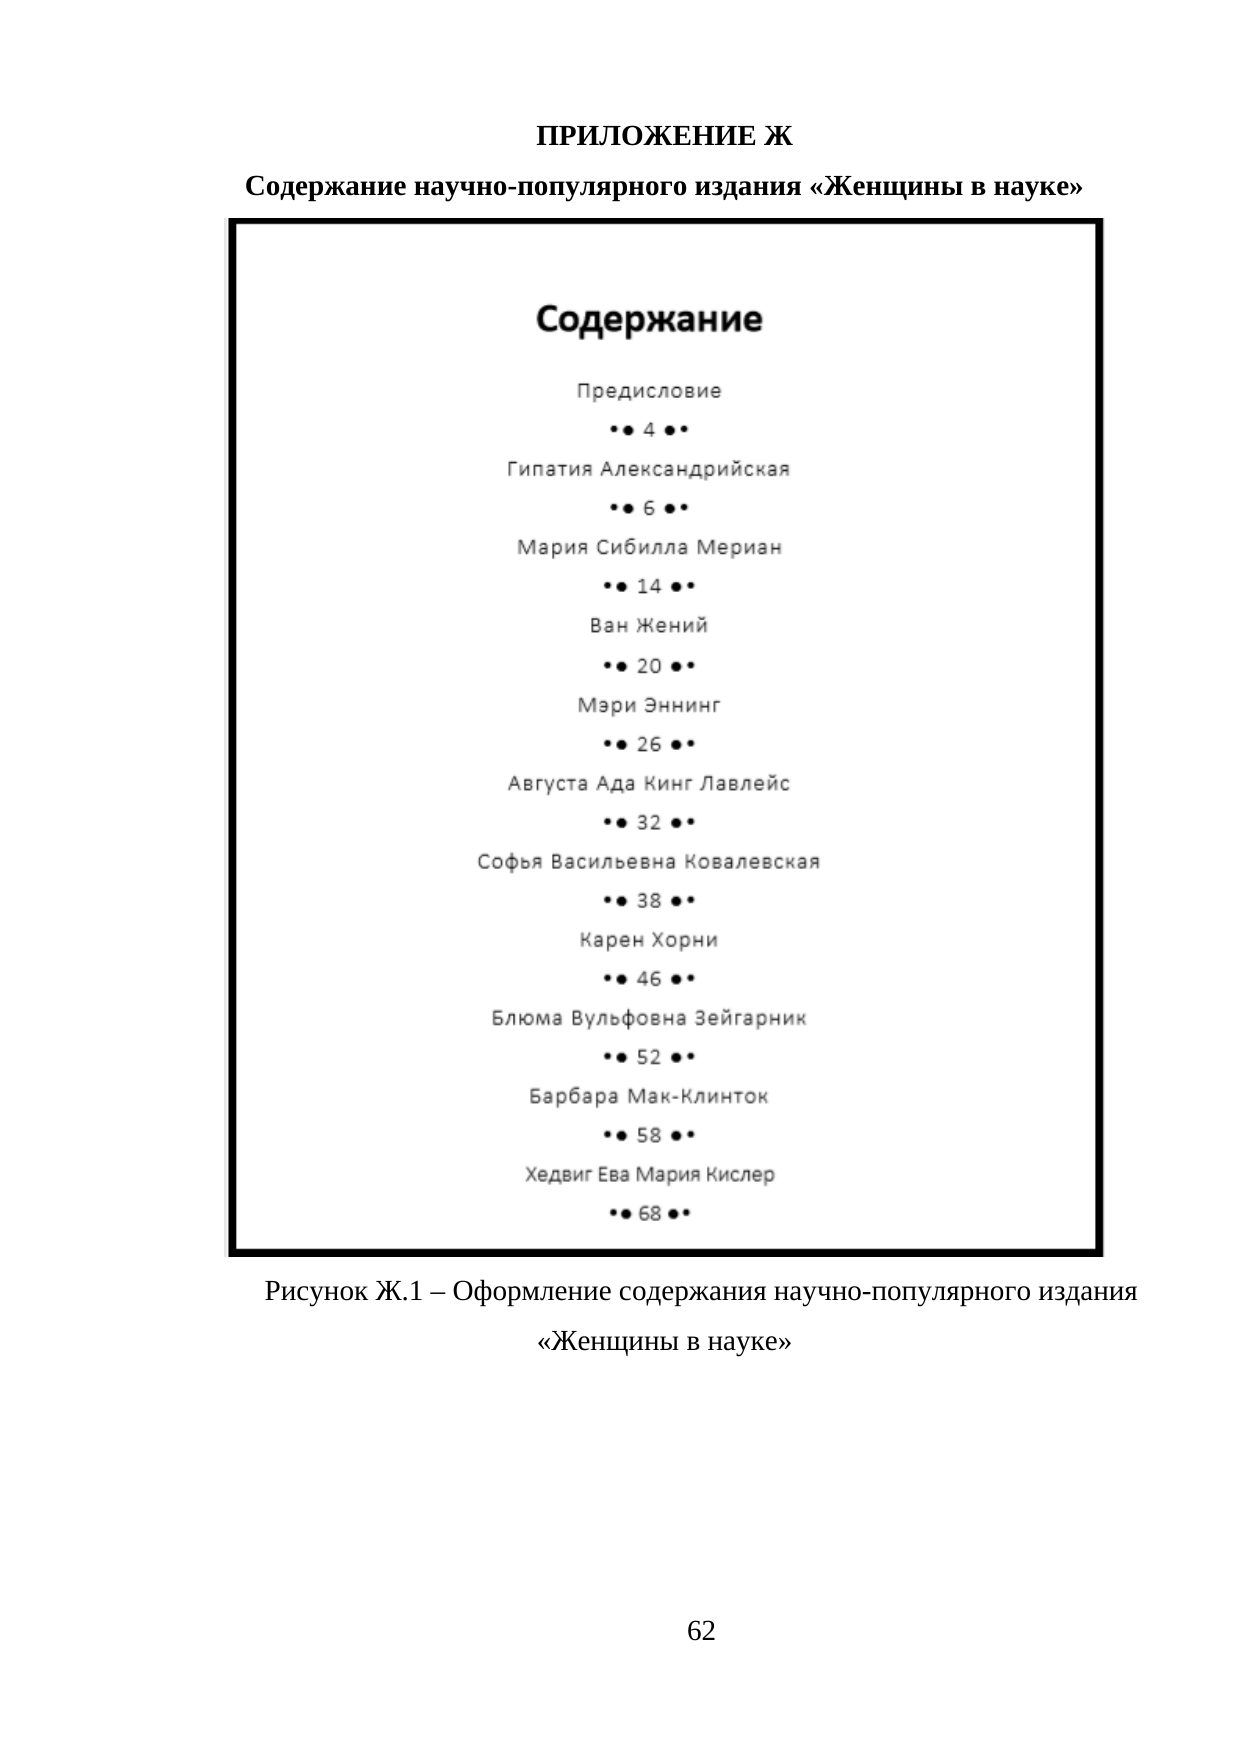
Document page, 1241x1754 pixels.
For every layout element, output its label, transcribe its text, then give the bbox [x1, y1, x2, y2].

text Рисунок Ж.1 – Оформление содержания научно-популярного издания «Женщины в науке» [177, 1273, 1152, 1357]
subtitle ПРИЛОЖЕНИЕ Ж [177, 118, 1152, 152]
text Содержание научно-популярного издания «Женщины в науке» [177, 168, 1152, 202]
picture [224, 218, 1105, 1257]
